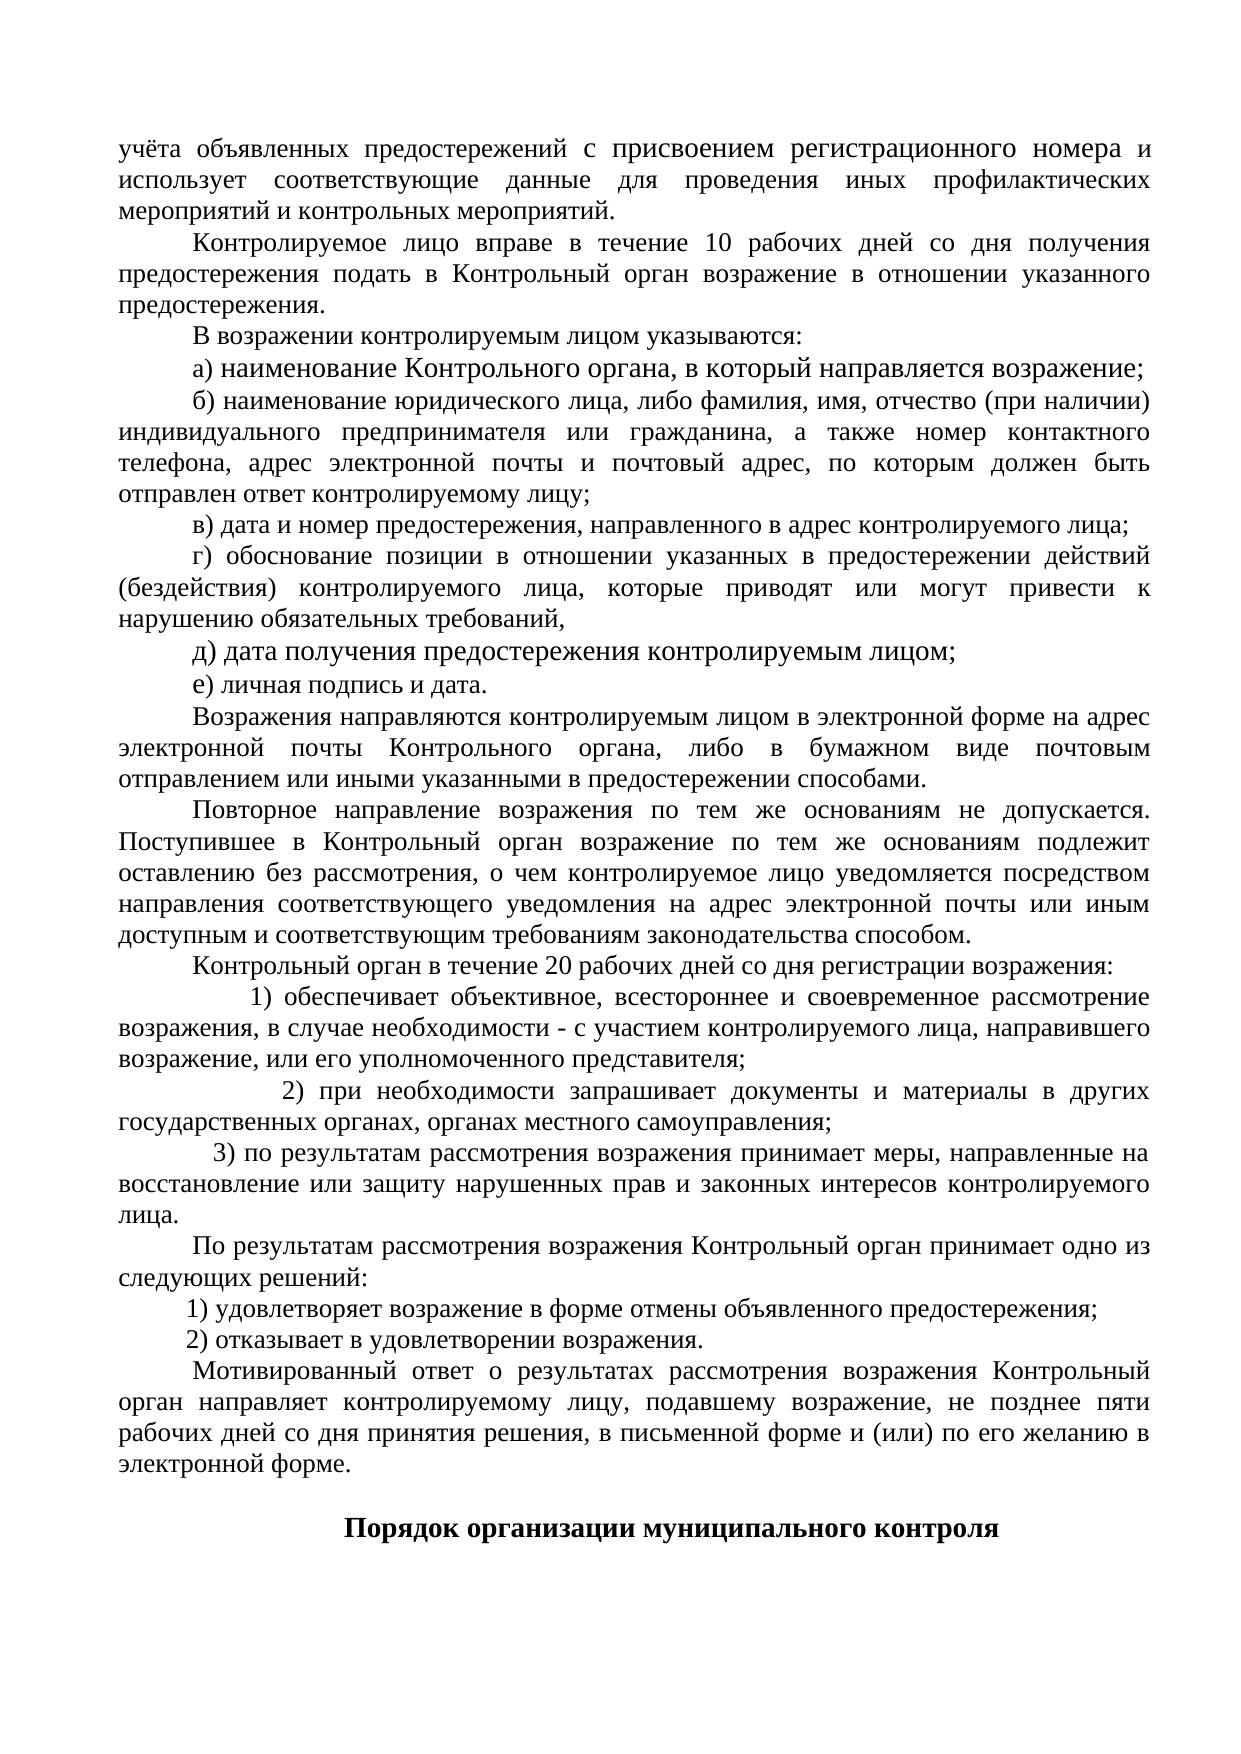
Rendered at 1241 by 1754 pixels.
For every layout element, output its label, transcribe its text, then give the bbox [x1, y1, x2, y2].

text а) наименование Контрольного органа, в который направляется возражение; [118, 350, 1152, 384]
text д) дата получения предостережения контролируемым лицом; [118, 633, 1152, 666]
text 2) отказывает в удовлетворении возражения. [118, 1323, 1152, 1354]
text Контрольный орган в течение 20 рабочих дней со дня регистрации возражения: [118, 949, 1152, 980]
text Контролируемое лицо вправе в течение 10 рабочих дней со дня получения предостережения подать в Контрольный орган возражение в отношении указанного предостережения. [118, 226, 1152, 319]
text 1) удовлетворяет возражение в форме отмены объявленного предостережения; [118, 1292, 1152, 1323]
text 2) при необходимости запрашивает документы и материалы в других государственных органах, органах местного самоуправления; [118, 1074, 1152, 1136]
text Повторное направление возражения по тем же основаниям не допускается. Поступившее в Контрольный орган возражение по тем же основаниям подлежит оставлению без рассмотрения, о чем контролируемое лицо уведомляется посредством направления соответствующего уведомления на адрес электронной почты или иным доступным и соответствующим требованиям законодательства способом. [118, 793, 1152, 949]
text 3) по результатам рассмотрения возражения принимает меры, направленные на восстановление или защиту нарушенных прав и законных интересов контролируемого лица. [118, 1136, 1152, 1229]
text В возражении контролируемым лицом указываются: [118, 319, 1152, 350]
text Порядок организации муниципального контроля [118, 1510, 1152, 1543]
text 1) обеспечивает объективное, всестороннее и своевременное рассмотрение возражения, в случае необходимости - с участием контролируемого лица, направившего возражение, или его уполномоченного представителя; [118, 980, 1152, 1074]
text Возражения направляются контролируемым лицом в электронной форме на адрес электронной почты Контрольного органа, либо в бумажном виде почтовым отправлением или иными указанными в предостережении способами. [118, 700, 1152, 793]
text е) личная подпись и дата. [118, 666, 1152, 700]
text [118, 130, 1152, 226]
text б) наименование юридического лица, либо фамилия, имя, отчество (при наличии) индивидуального предпринимателя или гражданина, а также номер контактного телефона, адрес электронной почты и почтовый адрес, по которым должен быть отправлен ответ контролируемому лицу; [118, 384, 1152, 508]
text г) обоснование позиции в отношении указанных в предостережении действий (бездействия) контролируемого лица, которые приводят или могут привести к нарушению обязательных требований, [118, 539, 1152, 633]
text Мотивированный ответ о результатах рассмотрения возражения Контрольный орган направляет контролируемому лицу, подавшему возражение, не позднее пяти рабочих дней со дня принятия решения, в письменной форме и (или) по его желанию в электронной форме. [118, 1354, 1152, 1479]
text По результатам рассмотрения возражения Контрольный орган принимает одно из следующих решений: [118, 1229, 1152, 1292]
text в) дата и номер предостережения, направленного в адрес контролируемого лица; [118, 508, 1152, 539]
